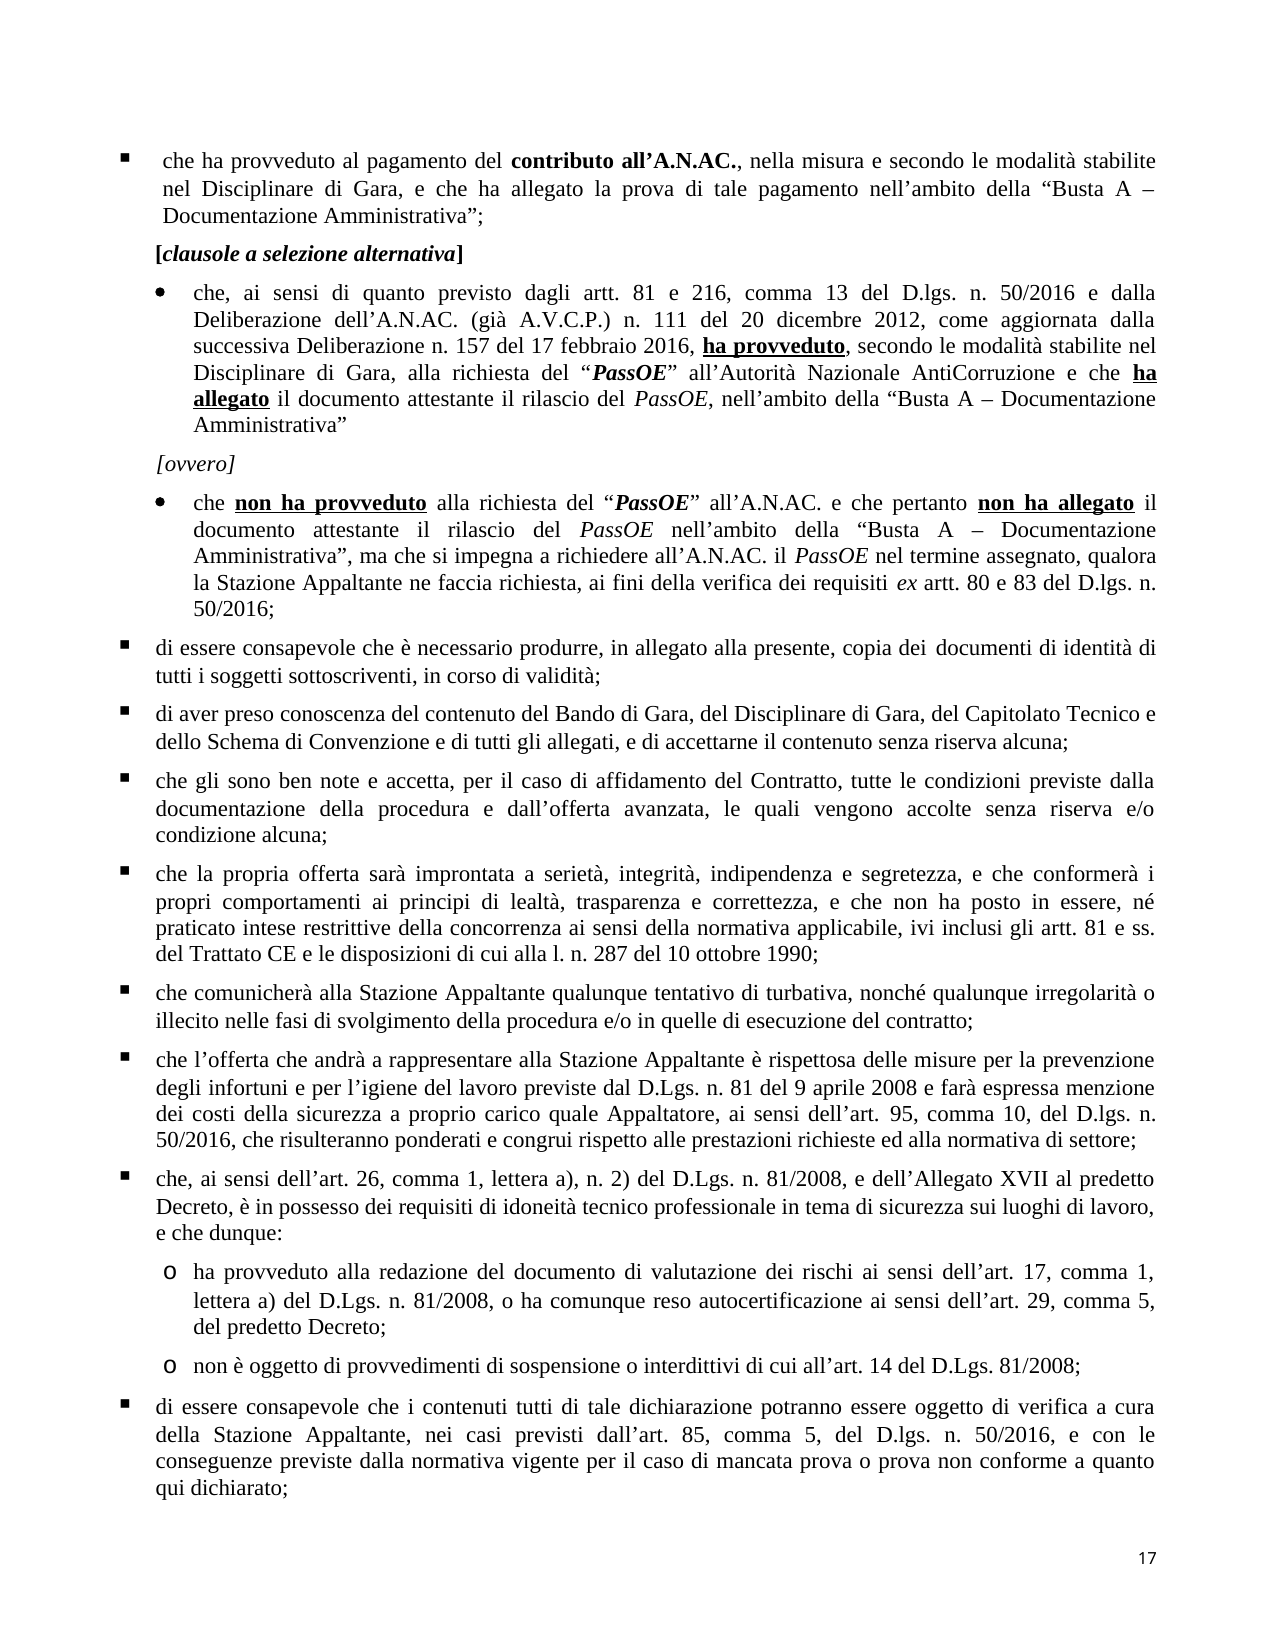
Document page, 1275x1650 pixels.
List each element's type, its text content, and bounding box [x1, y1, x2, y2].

list che comunicherà alla Stazione Appaltante qualunque tentativo di turbativa, nonché qualunque irregolarità o illecito nelle fasi di svolgimento della procedura e/o in quelle di esecuzione del contratto; [118, 979, 1157, 1033]
text [clausole a selezione alternativa] [118, 241, 1157, 267]
list di essere consapevole che è necessario produrre, in allegato alla presente, copia dei documenti di identità di tutti i soggetti sottoscriventi, in corso di validità; [118, 634, 1157, 688]
list non è oggetto di provvedimenti di sospensione o interdittivi di cui all’art. 14 del D.Lgs. 81/2008; [162, 1352, 1157, 1381]
list che la propria offerta sarà improntata a serietà, integrità, indipendenza e segretezza, e che conformerà i propri comportamenti ai principi di lealtà, trasparenza e correttezza, e che non ha posto in essere, né praticato intese restrittive della concorrenza ai sensi della normativa applicabile, ivi inclusi gli artt. 81 e ss. del Trattato CE e le disposizioni di cui alla l. n. 287 del 10 ottobre 1990; [118, 860, 1157, 967]
list che gli sono ben note e accetta, per il caso di affidamento del Contratto, tutte le condizioni previste dalla documentazione della procedura e dall’offerta avanzata, le quali vengono accolte senza riserva e/o condizione alcuna; [118, 767, 1157, 847]
list che, ai sensi di quanto previsto dagli artt. 81 e 216, comma 13 del D.lgs. n. 50/2016 e dalla Deliberazione dell’A.N.AC. (già A.V.C.P.) n. 111 del 20 dicembre 2012, come aggiornata dalla successiva Deliberazione n. 157 del 17 febbraio 2016, ha provveduto, secondo le modalità stabilite nel Disciplinare di Gara, alla richiesta del “PassOE” all’Autorità Nazionale AntiCorruzione e che ha allegato il documento attestante il rilascio del PassOE, nell’ambito della “Busta A – Documentazione Amministrativa” [156, 279, 1157, 438]
list che, ai sensi dell’art. 26, comma 1, lettera a), n. 2) del D.Lgs. n. 81/2008, e dell’Allegato XVII al predetto Decreto, è in possesso dei requisiti di idoneità tecnico professionale in tema di sicurezza sui luoghi di lavoro, e che dunque: [118, 1165, 1157, 1246]
list che non ha provveduto alla richiesta del “PassOE” all’A.N.AC. e che pertanto non ha allegato il documento attestante il rilascio del PassOE nell’ambito della “Busta A – Documentazione Amministrativa”, ma che si impegna a richiedere all’A.N.AC. il PassOE nel termine assegnato, qualora la Stazione Appaltante ne faccia richiesta, ai fini della verifica dei requisiti ex artt. 80 e 83 del D.lgs. n. 50/2016; [156, 489, 1157, 621]
list che ha provveduto al pagamento del contributo all’A.N.AC., nella misura e secondo le modalità stabilite nel Disciplinare di Gara, e che ha allegato la prova di tale pagamento nell’ambito della “Busta A – Documentazione Amministrativa”; [118, 148, 1157, 228]
list di aver preso conoscenza del contenuto del Bando di Gara, del Disciplinare di Gara, del Capitolato Tecnico e dello Schema di Convenzione e di tutti gli allegati, e di accettarne il contenuto senza riserva alcuna; [118, 701, 1157, 754]
list che l’offerta che andrà a rappresentare alla Stazione Appaltante è rispettosa delle misure per la prevenzione degli infortuni e per l’igiene del lavoro previste dal D.Lgs. n. 81 del 9 aprile 2008 e farà espressa menzione dei costi della sicurezza a proprio carico quale Appaltatore, ai sensi dell’art. 95, comma 10, del D.lgs. n. 50/2016, che risulteranno ponderati e congrui rispetto alle prestazioni richieste ed alla normativa di settore; [118, 1046, 1157, 1153]
list ha provveduto alla redazione del documento di valutazione dei rischi ai sensi dell’art. 17, comma 1, lettera a) del D.Lgs. n. 81/2008, o ha comunque reso autocertificazione ai sensi dell’art. 29, comma 5, del predetto Decreto; [162, 1258, 1157, 1339]
list di essere consapevole che i contenuti tutti di tale dichiarazione potranno essere oggetto di verifica a cura della Stazione Appaltante, nei casi previsti dall’art. 85, comma 5, del D.lgs. n. 50/2016, e con le conseguenze previste dalla normativa vigente per il caso di mancata prova o prova non conforme a quanto qui dichiarato; [118, 1393, 1157, 1500]
text [ovvero] [118, 450, 1157, 477]
